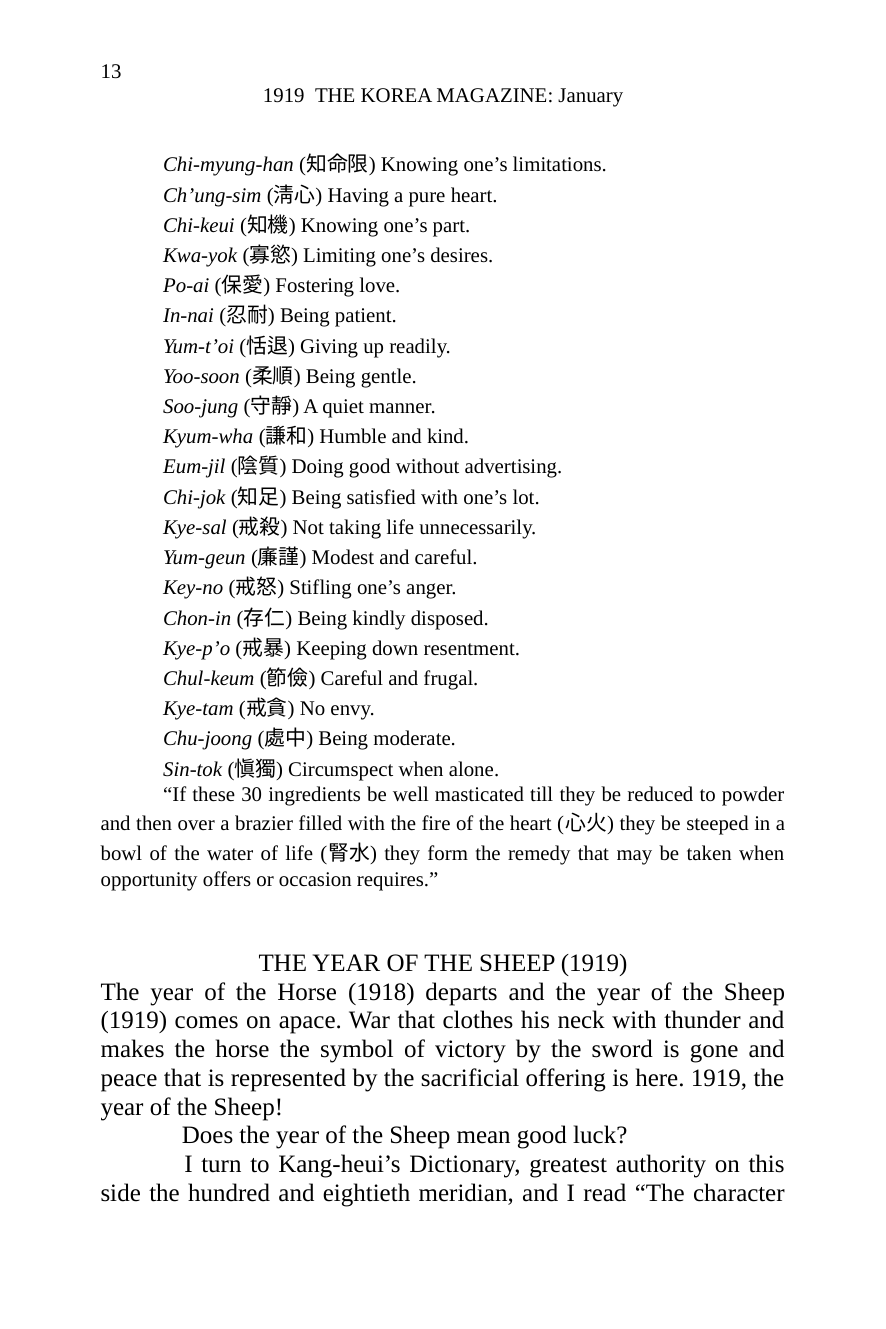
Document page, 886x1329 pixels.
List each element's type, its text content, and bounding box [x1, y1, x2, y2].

text Chi-myung-han (知命限) Knowing one’s limitations. [100, 148, 786, 178]
text Does the year of the Sheep mean good luck? [100, 1121, 786, 1149]
text Yum-geun (廉謹) Modest and careful. [100, 540, 786, 571]
text Po-ai (保愛) Fostering love. [100, 268, 786, 299]
text Chon-in (存仁) Being kindly disposed. [100, 601, 786, 631]
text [100, 1149, 786, 1207]
text In-nai (忍耐) Being patient. [100, 299, 786, 329]
text Yum-t’oi (恬退) Giving up readily. [100, 329, 786, 359]
text The year of the Horse (1918) departs and the year of the Sheep (1919) comes on apace. War that clothes his neck with thunder and makes the horse the symbol of victory by the sword is gone and peace that is represented by the sacrificial offering is here. 1919, the year of the Sheep! [100, 977, 786, 1121]
text “If these 30 ingredients be well masticated till they be reduced to powder and then over a brazier filled with the fire of the heart (心火) they be steeped in a bowl of the water of life (腎水) they form the remedy that may be taken when opportunity offers or occasion requires.” [100, 782, 786, 891]
text Yoo-soon (柔順) Being gentle. [100, 359, 786, 389]
text Chul-keum (節儉) Careful and frugal. [100, 661, 786, 691]
text Kye-p’o (戒暴) Keeping down resentment. [100, 631, 786, 661]
text Ch’ung-sim (淸心) Having a pure heart. [100, 178, 786, 208]
text Eum-jil (陰質) Doing good without advertising. [100, 450, 786, 480]
text Kwa-yok (寡慾) Limiting one’s desires. [100, 238, 786, 268]
text Key-no (戒怒) Stifling one’s anger. [100, 571, 786, 601]
text Chi-jok (知足) Being satisfied with one’s lot. [100, 480, 786, 510]
text THE YEAR OF THE SHEEP (1919) [100, 948, 786, 977]
text Chi-keui (知機) Knowing one’s part. [100, 208, 786, 238]
text Sin-tok (愼獨) Circumspect when alone. [100, 752, 786, 782]
text Kye-tam (戒貪) No envy. [100, 691, 786, 722]
text Kyum-wha (謙和) Humble and kind. [100, 419, 786, 450]
text Kye-sal (戒殺) Not taking life unnecessarily. [100, 510, 786, 540]
text Chu-joong (處中) Being moderate. [100, 722, 786, 752]
text Soo-jung (守靜) A quiet manner. [100, 389, 786, 419]
